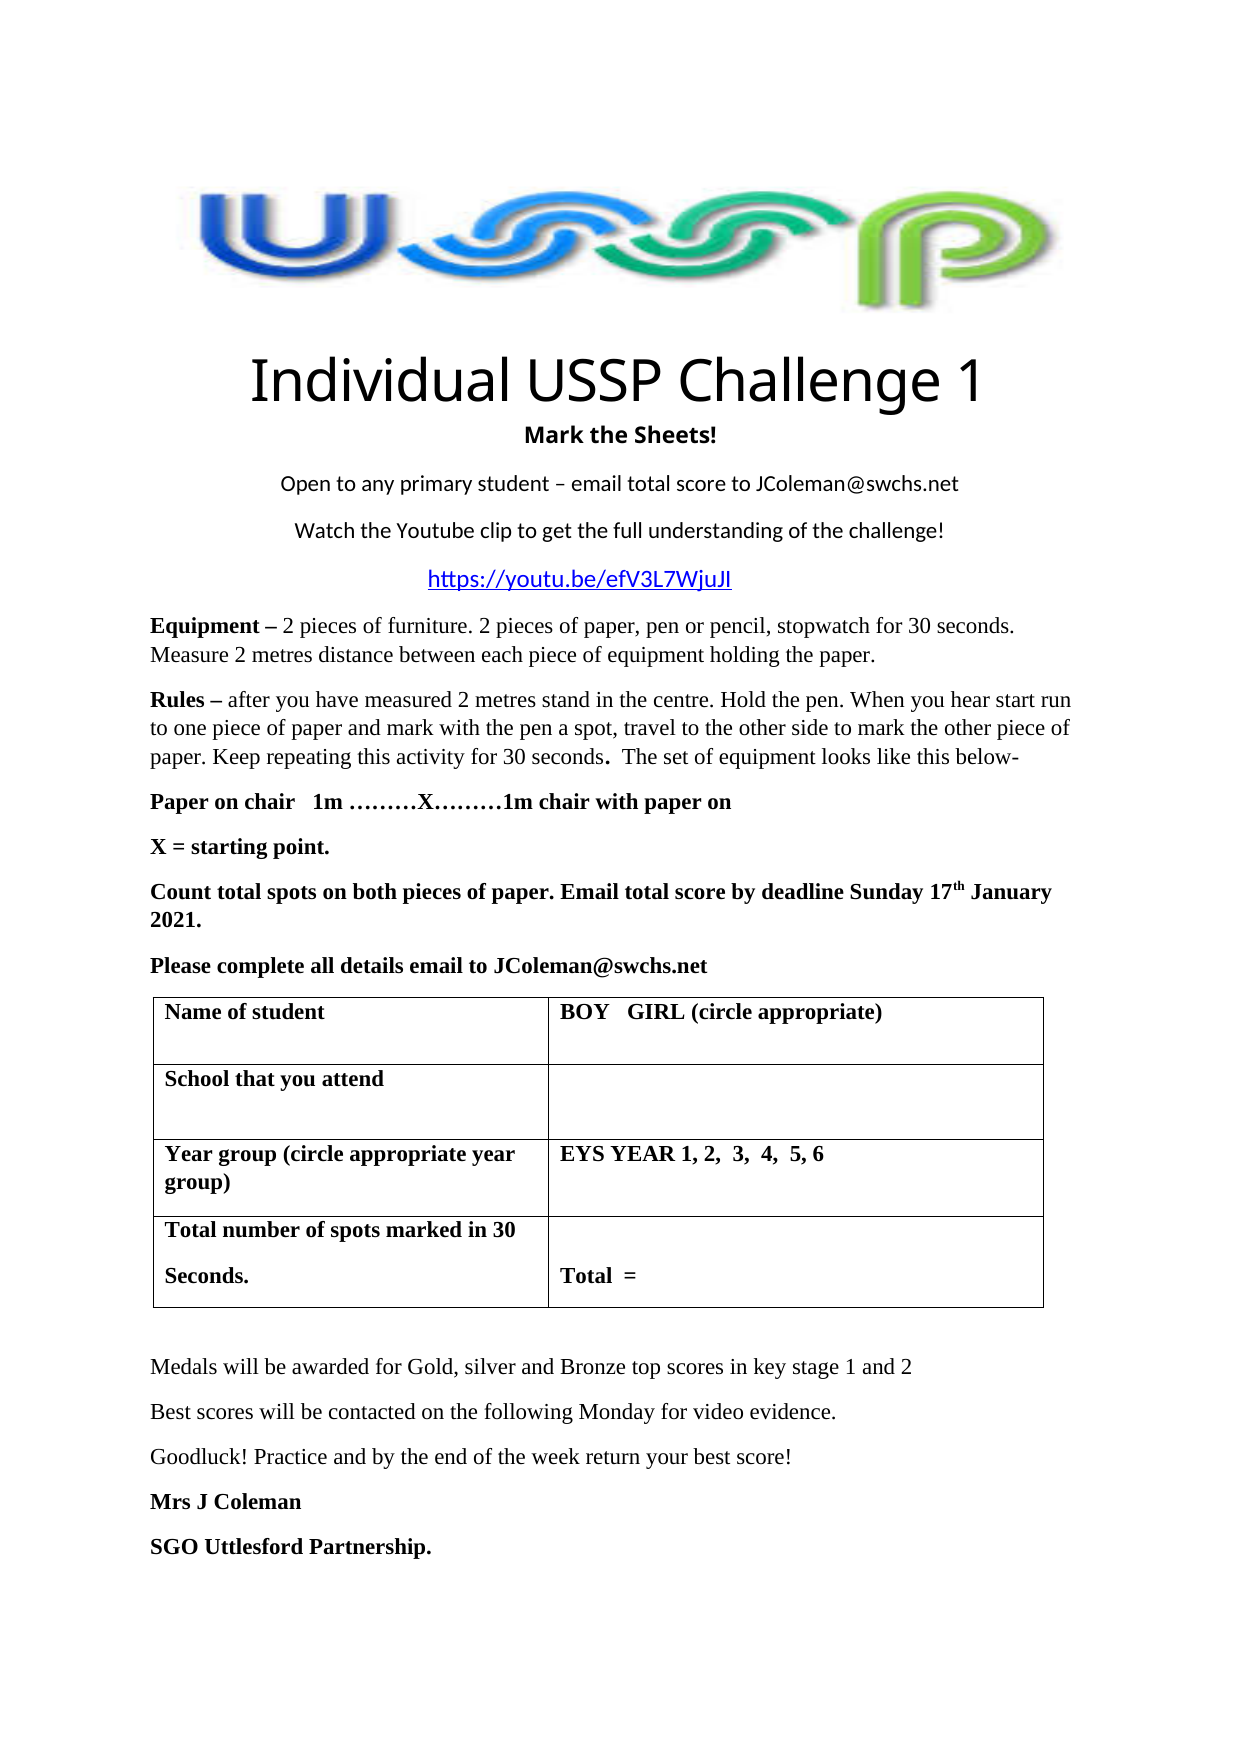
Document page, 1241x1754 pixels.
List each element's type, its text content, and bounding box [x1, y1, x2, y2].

text Count total spots on both pieces of paper. Email total score by deadline Sunday 17th January 2021. [150, 878, 1090, 933]
text Best scores will be contacted on the following Monday for video evidence. [150, 1398, 1090, 1424]
table_header BOY GIRL (circle appropriate) [549, 998, 1043, 1064]
text SGO Uttlesford Partnership. [150, 1533, 1090, 1560]
table_cell Total = [549, 1217, 1043, 1307]
table_cell [549, 1065, 1043, 1139]
text Open to any primary student – email total score to JColeman@swchs.net [150, 469, 1090, 497]
text https://youtu.be/efV3L7WjuJI [150, 563, 1090, 593]
text Mrs J Coleman [150, 1488, 1090, 1514]
table_cell School that you attend [154, 1065, 548, 1139]
title Individual USSP Challenge 1 [150, 339, 1090, 419]
text Please complete all details email to JColeman@swchs.net [150, 952, 1090, 978]
table_header Name of student [154, 998, 548, 1064]
text Watch the Youtube clip to get the full understanding of the challenge! [150, 516, 1090, 544]
text X = starting point. [150, 833, 1090, 859]
text Rules – after you have measured 2 metres stand in the centre. Hold the pen. When you hear start run to one piece of paper and mark with the pen a spot, travel to the other side to mark the other piece of paper. Keep repeating this activity for 30 seconds. The set of equipment looks like this below- [150, 686, 1090, 769]
text Goodluck! Practice and by the end of the week return your best score! [150, 1443, 1090, 1469]
table_cell Total number of spots marked in 30 Seconds. [154, 1217, 548, 1307]
text Equipment – 2 pieces of furniture. 2 pieces of paper, pen or pencil, stopwatch for 30 seconds. Measure 2 metres distance between each piece of equipment holding the paper. [150, 612, 1090, 667]
text Medals will be awarded for Gold, silver and Bronze top scores in key stage 1 and 2 [150, 1353, 1090, 1379]
text Mark the Sheets! [150, 419, 1090, 450]
table_cell Year group (circle appropriate year group) [154, 1140, 548, 1216]
table_cell EYS YEAR 1, 2, 3, 4, 5, 6 [549, 1140, 1043, 1216]
text Paper on chair 1m ………X………1m chair with paper on [150, 788, 1090, 814]
picture [150, 150, 1102, 321]
